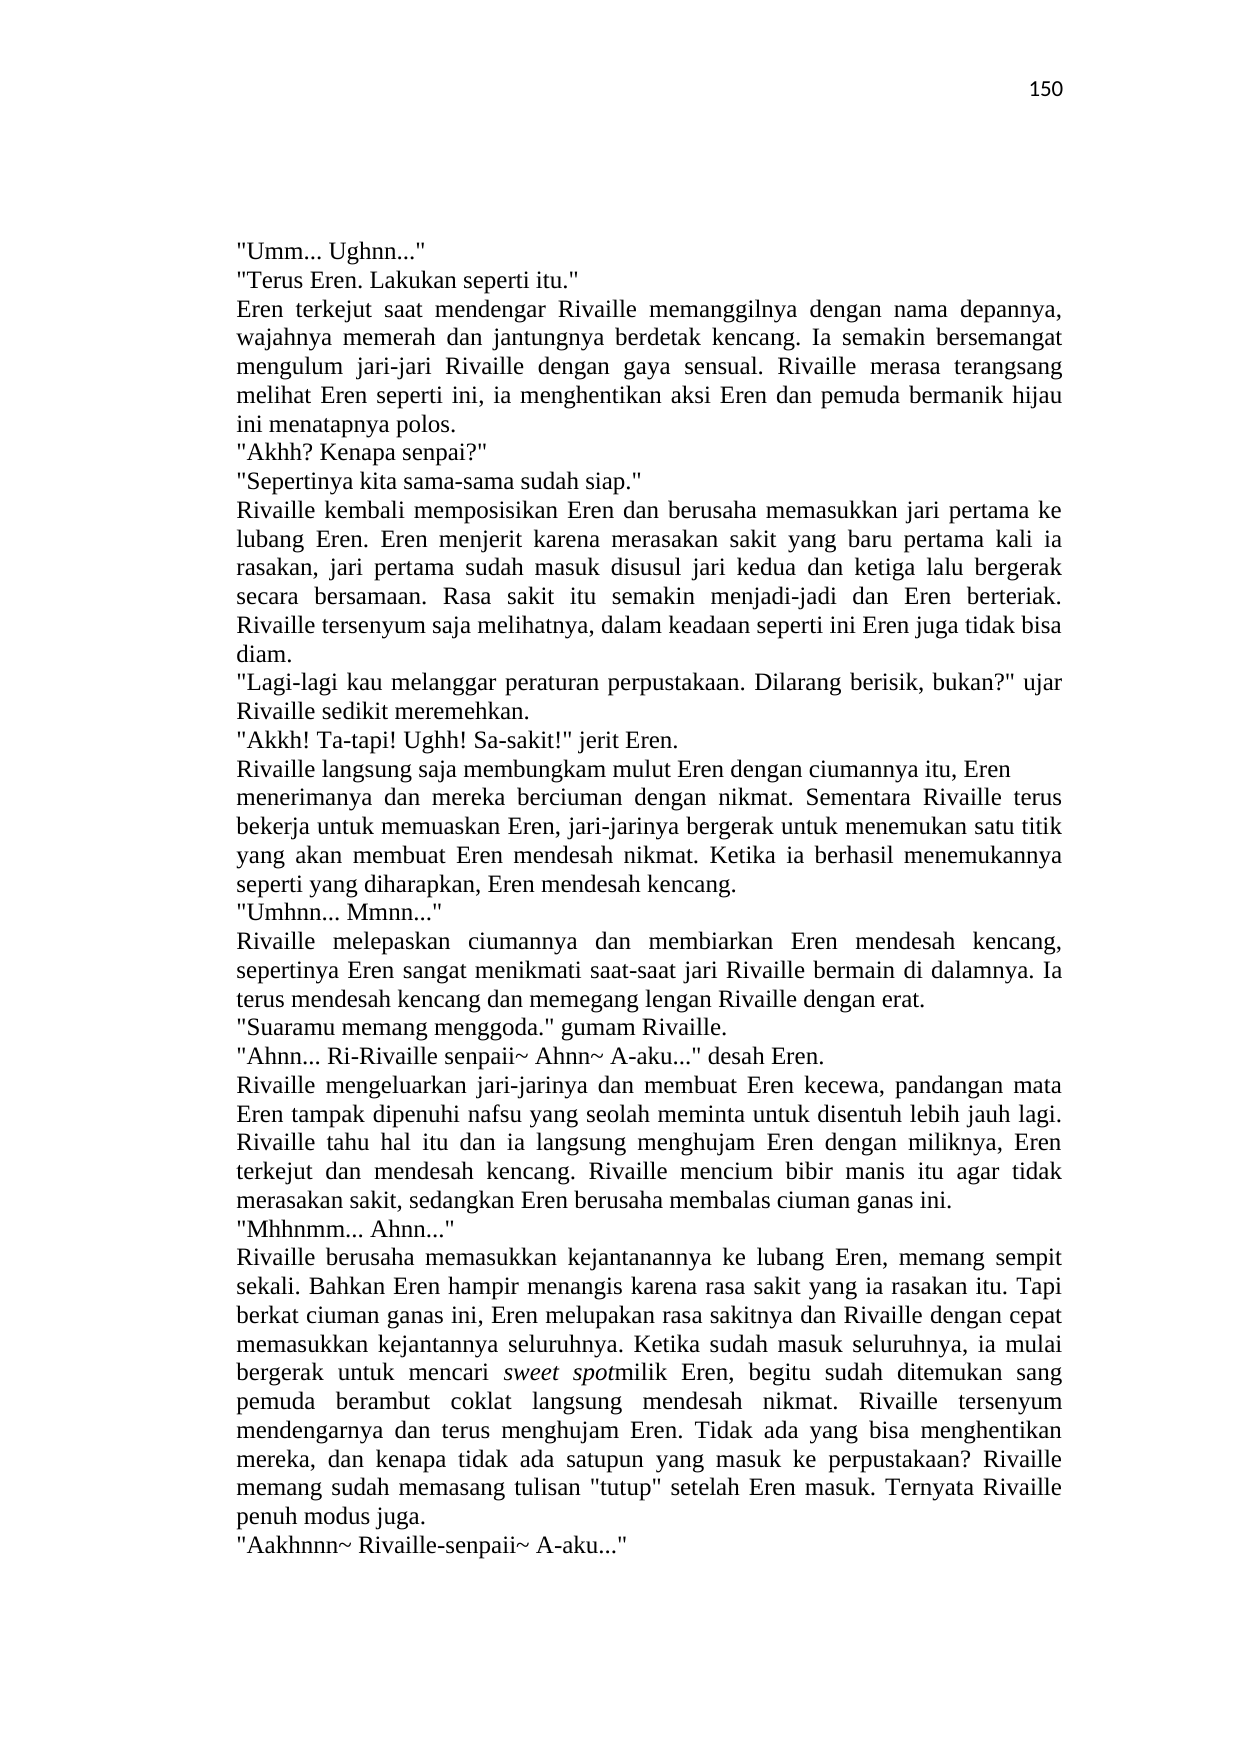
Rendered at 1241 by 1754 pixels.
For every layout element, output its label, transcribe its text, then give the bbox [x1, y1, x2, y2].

text menerimanya dan mereka berciuman dengan nikmat. Sementara Rivaille terus bekerja untuk memuaskan Eren, jari-jarinya bergerak untuk menemukan satu titik yang akan membuat Eren mendesah nikmat. Ketika ia berhasil menemukannya seperti yang diharapkan, Eren mendesah kencang. [236, 782, 1063, 897]
text "Akkh! Ta-tapi! Ughh! Sa-sakit!" jerit Eren. [236, 725, 1063, 754]
text "Suaramu memang menggoda." gumam Rivaille. [236, 1012, 1063, 1041]
text Eren terkejut saat mendengar Rivaille memanggilnya dengan nama depannya, wajahnya memerah dan jantungnya berdetak kencang. Ia semakin bersemangat mengulum jari-jari Rivaille dengan gaya sensual. Rivaille merasa terangsang melihat Eren seperti ini, ia menghentikan aksi Eren dan pemuda bermanik hijau ini menatapnya polos. [236, 294, 1063, 437]
text "Akhh? Kenapa senpai?" [236, 437, 1063, 466]
text "Sepertinya kita sama-sama sudah siap." [236, 466, 1063, 495]
text "Lagi-lagi kau melanggar peraturan perpustakaan. Dilarang berisik, bukan?" ujar Rivaille sedikit meremehkan. [236, 667, 1063, 725]
text "Ahnn... Ri-Rivaille senpaii~ Ahnn~ A-aku..." desah Eren. [236, 1041, 1063, 1070]
text Rivaille kembali memposisikan Eren dan berusaha memasukkan jari pertama ke lubang Eren. Eren menjerit karena merasakan sakit yang baru pertama kali ia rasakan, jari pertama sudah masuk disusul jari kedua dan ketiga lalu bergerak secara bersamaan. Rasa sakit itu semakin menjadi-jadi dan Eren berteriak. Rivaille tersenyum saja melihatnya, dalam keadaan seperti ini Eren juga tidak bisa diam. [236, 495, 1063, 667]
text Rivaille melepaskan ciumannya dan membiarkan Eren mendesah kencang, sepertinya Eren sangat menikmati saat-saat jari Rivaille bermain di dalamnya. Ia terus mendesah kencang dan memegang lengan Rivaille dengan erat. [236, 926, 1063, 1012]
text "Umhnn... Mmnn..." [236, 897, 1063, 926]
text "Aakhnnn~ Rivaille-senpaii~ A-aku..." [236, 1530, 1063, 1559]
text "Terus Eren. Lakukan seperti itu." [236, 265, 1063, 294]
text "Umm... Ughnn..." [236, 236, 1063, 265]
text Rivaille mengeluarkan jari-jarinya dan membuat Eren kecewa, pandangan mata Eren tampak dipenuhi nafsu yang seolah meminta untuk disentuh lebih jauh lagi. Rivaille tahu hal itu dan ia langsung menghujam Eren dengan miliknya, Eren terkejut dan mendesah kencang. Rivaille mencium bibir manis itu agar tidak merasakan sakit, sedangkan Eren berusaha membalas ciuman ganas ini. [236, 1070, 1063, 1214]
text "Mhhnmm... Ahnn..." [236, 1214, 1063, 1242]
text Rivaille langsung saja membungkam mulut Eren dengan ciumannya itu, Eren [236, 754, 1063, 782]
text Rivaille berusaha memasukkan kejantanannya ke lubang Eren, memang sempit sekali. Bahkan Eren hampir menangis karena rasa sakit yang ia rasakan itu. Tapi berkat ciuman ganas ini, Eren melupakan rasa sakitnya dan Rivaille dengan cepat memasukkan kejantannya seluruhnya. Ketika sudah masuk seluruhnya, ia mulai bergerak untuk mencari sweet spotmilik Eren, begitu sudah ditemukan sang pemuda berambut coklat langsung mendesah nikmat. Rivaille tersenyum mendengarnya dan terus menghujam Eren. Tidak ada yang bisa menghentikan mereka, dan kenapa tidak ada satupun yang masuk ke perpustakaan? Rivaille memang sudah memasang tulisan "tutup" setelah Eren masuk. Ternyata Rivaille penuh modus juga. [236, 1242, 1063, 1530]
